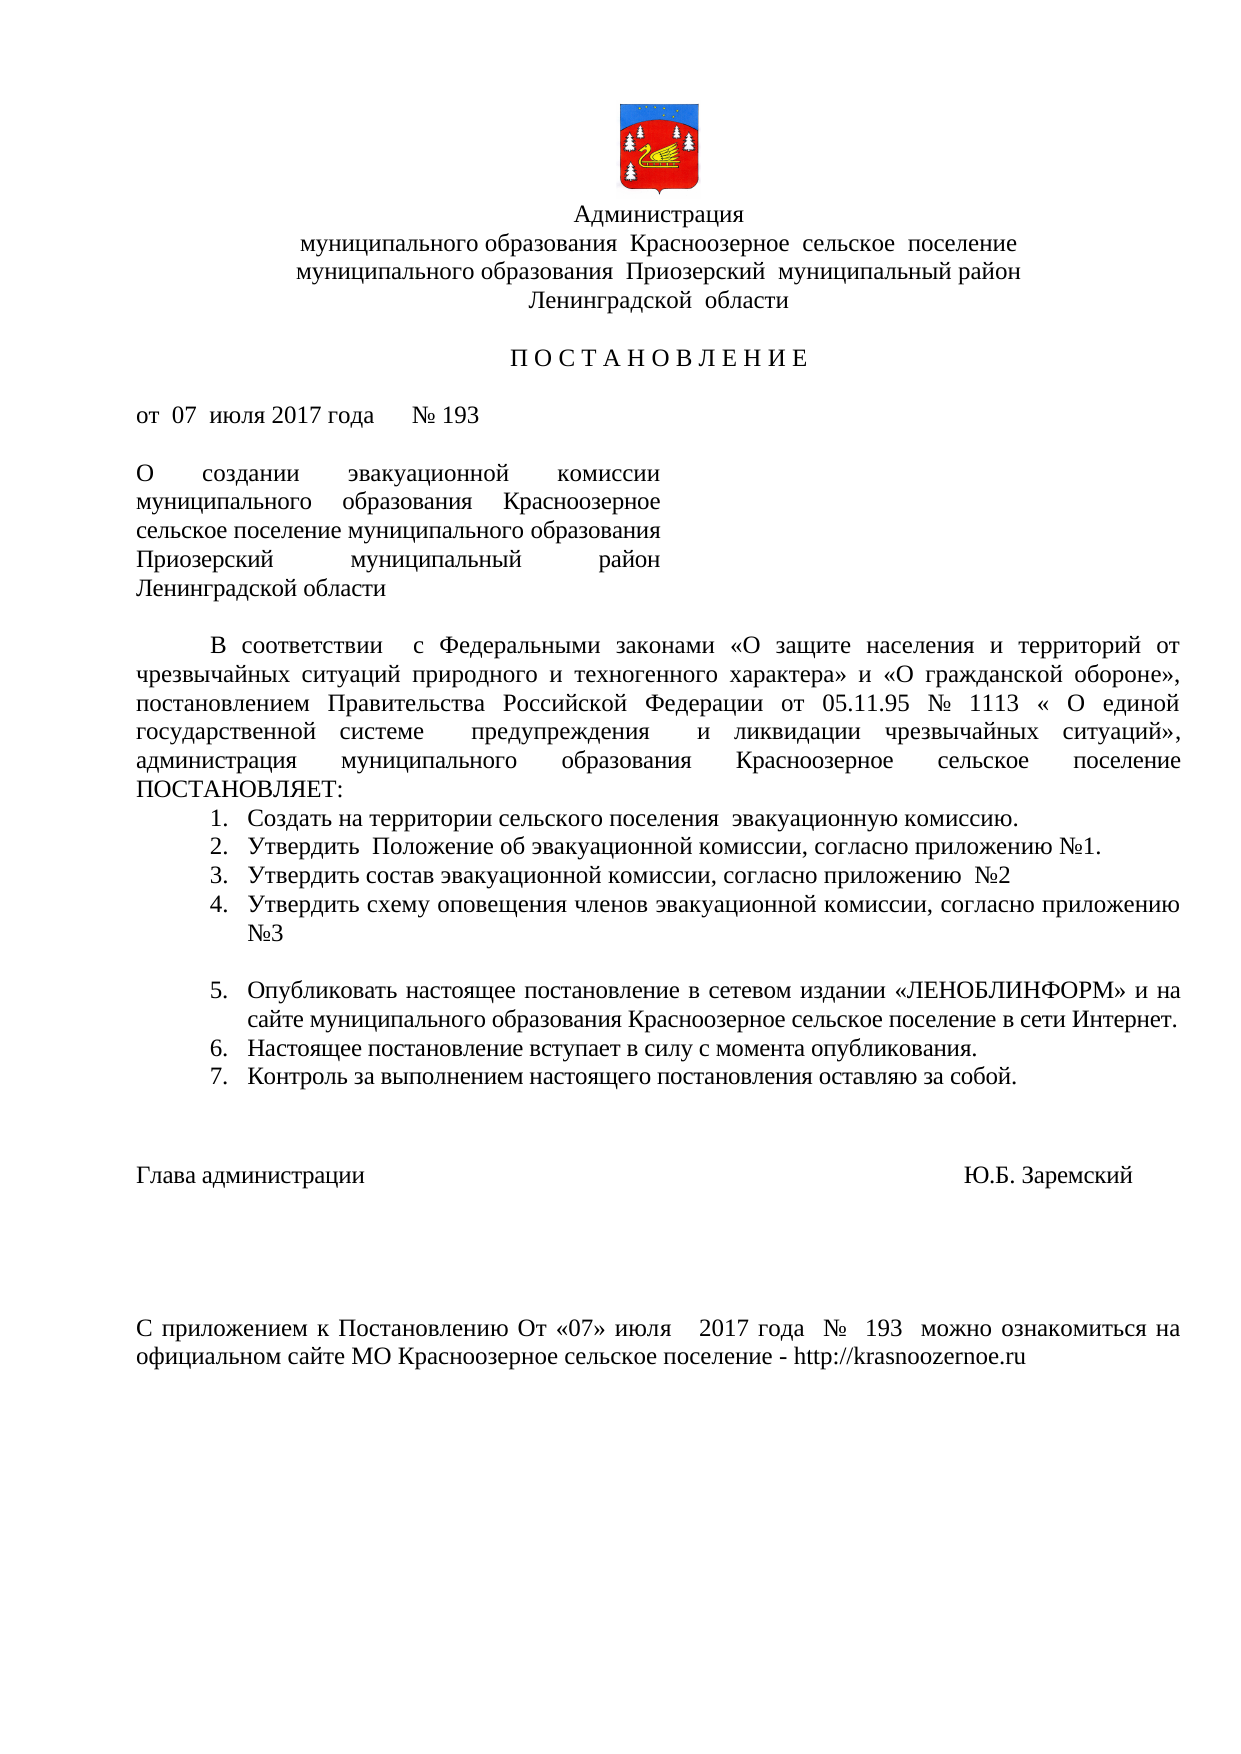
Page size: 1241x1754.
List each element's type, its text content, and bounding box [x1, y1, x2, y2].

list Утвердить схему оповещения членов эвакуационной комиссии, согласно приложению №3 [209, 889, 1181, 946]
list Создать на территории сельского поселения эвакуационную комиссию. [209, 803, 1181, 831]
list Настоящее постановление вступает в силу с момента опубликования. [209, 1033, 1181, 1061]
text Глава администрации Ю.Б. Заремский [136, 1160, 1181, 1189]
text С приложением к Постановлению От «07» июля 2017 года № 193 можно ознакомиться на официальном сайте МО Красноозерное сельское поселение - http://krasnoozernoe.ru [136, 1313, 1181, 1370]
list Утвердить состав эвакуационной комиссии, согласно приложению №2 [209, 860, 1181, 889]
text П О С Т А Н О В Л Е Н И Е [136, 343, 1181, 371]
text муниципального образования Приозерский муниципальный район [136, 256, 1181, 285]
text Администрация [136, 199, 1181, 228]
text от 07 июля 2017 года № 193 [136, 400, 1181, 429]
text О создании эвакуационной комиссии муниципального образования Красноозерное сельское поселение муниципального образования Приозерский муниципальный район Ленинградской области [136, 486, 661, 601]
list Опубликовать настоящее постановление в сетевом издании «ЛЕНОБЛИНФОРМ» и на сайте муниципального образования Красноозерное сельское поселение в сети Интернет. [209, 975, 1181, 1033]
text Ленинградской области [136, 285, 1181, 314]
list Утвердить Положение об эвакуационной комиссии, согласно приложению №1. [209, 831, 1181, 860]
text В соответствии с Федеральными законами «О защите населения и территорий от чрезвычайных ситуаций природного и техногенного характера» и «О гражданской обороне», постановлением Правительства Российской Федерации от 05.11.95 № 1113 « О единой государственной системе предупреждения и ликвидации чрезвычайных ситуаций», администрация муниципального образования Красноозерное сельское поселение ПОСТАНОВЛЯЕТ: [136, 630, 1181, 803]
picture [616, 100, 701, 199]
text муниципального образования Красноозерное сельское поселение [136, 228, 1181, 256]
list Контроль за выполнением настоящего постановления оставляю за собой. [209, 1061, 1181, 1090]
